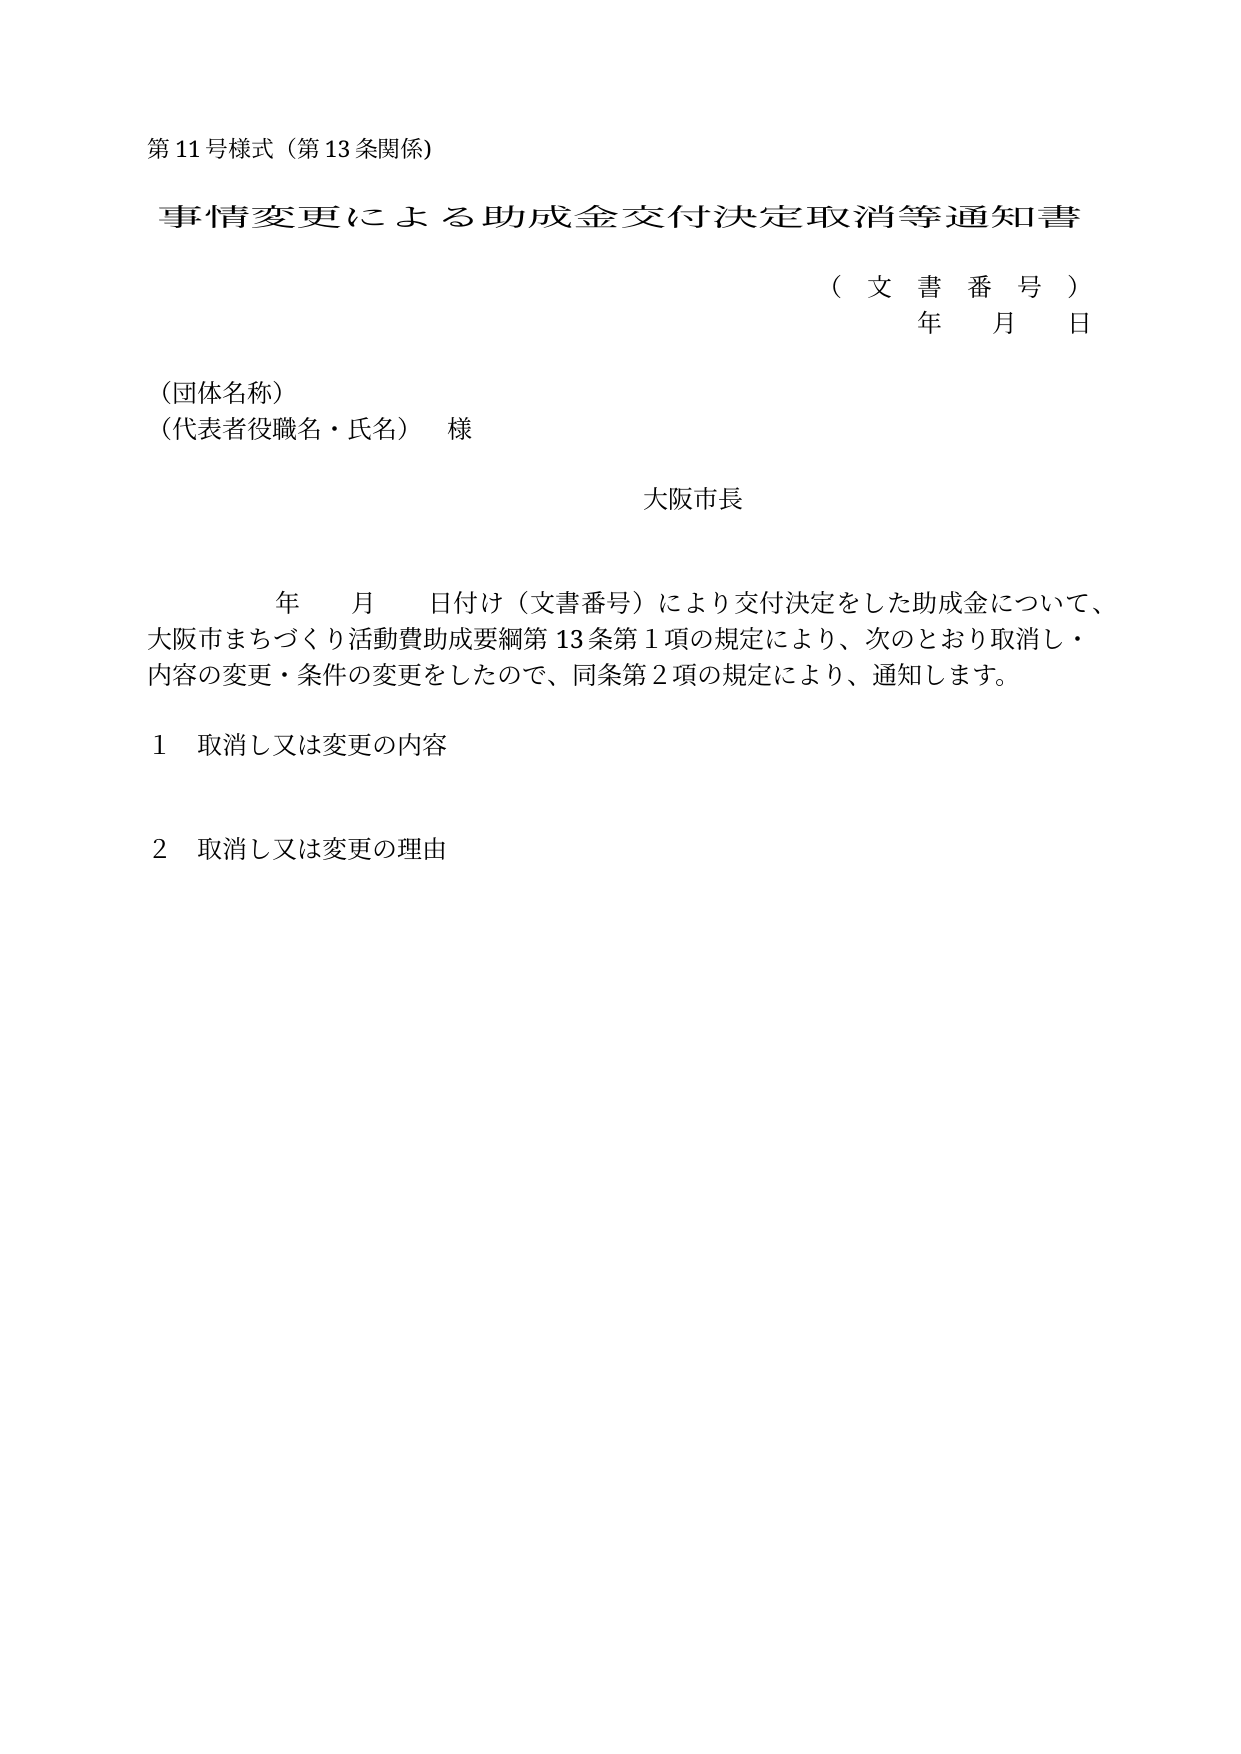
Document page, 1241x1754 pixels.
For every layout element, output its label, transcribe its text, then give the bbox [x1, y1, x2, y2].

text 第11号様式（第13条関係) [148, 131, 1092, 164]
text （団体名称） [148, 374, 1092, 410]
text （代表者役職名・氏名） 様 [148, 410, 1092, 446]
text （ 文 書 番 号 ） [148, 268, 1092, 304]
text 大阪市長 [585, 480, 1092, 516]
text １ 取消し又は変更の内容 [148, 726, 1092, 762]
text ２ 取消し又は変更の理由 [148, 830, 1092, 866]
text 年 月 日 [148, 304, 1092, 340]
text 年 月 日付け（文書番号）により交付決定をした助成金について、大阪市まちづくり活動費助成要綱第13条第１項の規定により、次のとおり取消し・内容の変更・条件の変更をしたので、同条第２項の規定により、通知します。 [148, 584, 1092, 692]
text 事情変更による助成金交付決定取消等通知書 [148, 198, 1092, 234]
